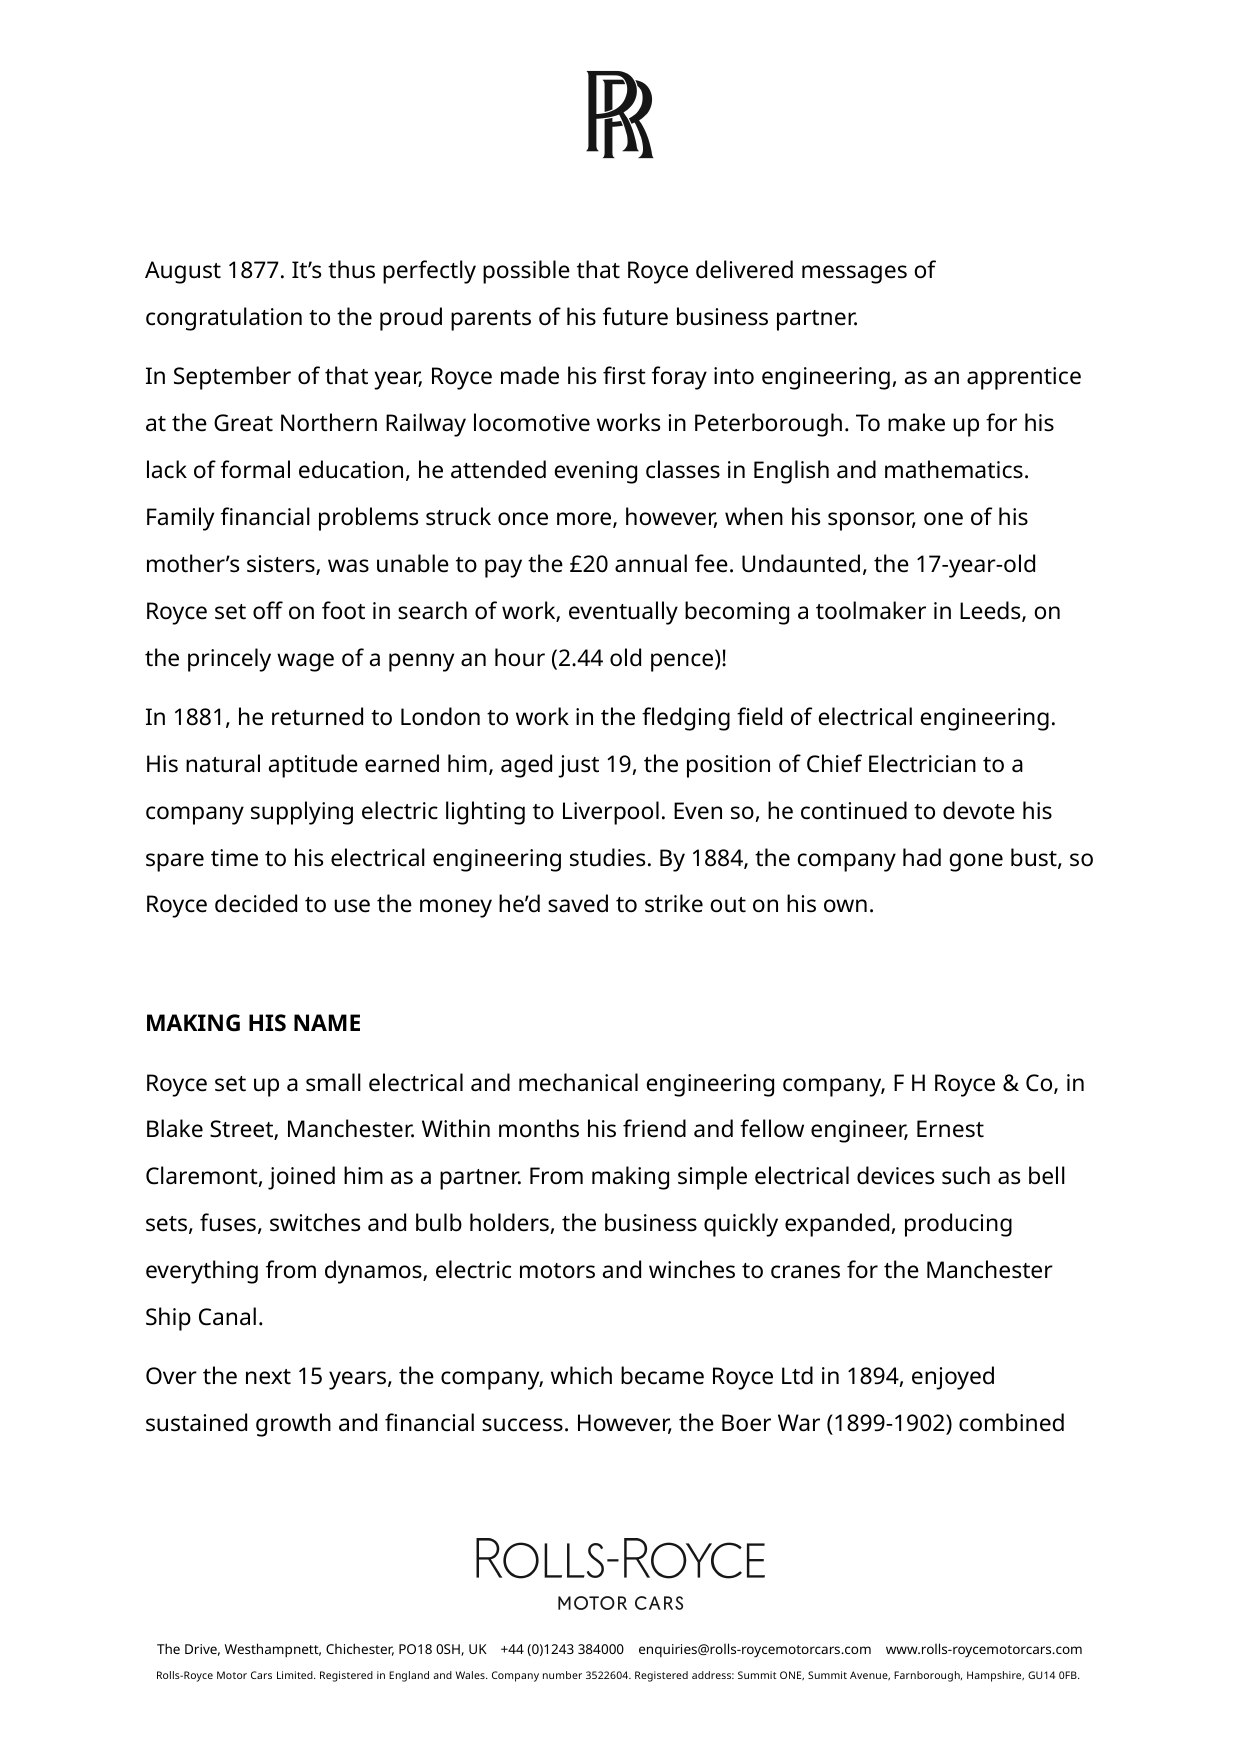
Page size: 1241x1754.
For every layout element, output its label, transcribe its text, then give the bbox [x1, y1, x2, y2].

picture [586, 70, 654, 159]
text In 1881, he returned to London to work in the fledging field of electrical engineering. His natural aptitude earned him, aged just 19, the position of Chief Electrician to a company supplying electric lighting to Liverpool. Even so, he continued to devote his spare time to his electrical engineering studies. By 1884, the company had gone bust, so Royce decided to use the money he’d saved to strike out on his own. [145, 701, 1096, 919]
text In September of that year, Royce made his first foray into engineering, as an apprentice at the Great Northern Railway locomotive works in Peterborough. To make up for his lack of formal education, he attended evening classes in English and mathematics. Family financial problems struck once more, however, when his sponsor, one of his mother’s sisters, was unable to pay the £20 annual fee. Undaunted, the 17-year-old Royce set off on foot in search of work, eventually becoming a toolmaker in Leeds, on the princely wage of a penny an hour (2.44 old pence)! [145, 360, 1096, 673]
text MAKING HIS NAME [145, 1007, 1096, 1038]
picture [475, 1538, 766, 1611]
text Royce set up a small electrical and mechanical engineering company, F H Royce & Co, in Blake Street, Manchester. Within months his friend and fellow engineer, Ernest Claremont, joined him as a partner. From making simple electrical devices such as bell sets, fuses, switches and bulb holders, the business quickly expanded, producing everything from dynamos, electric motors and winches to cranes for the Manchester Ship Canal. [145, 1066, 1096, 1332]
